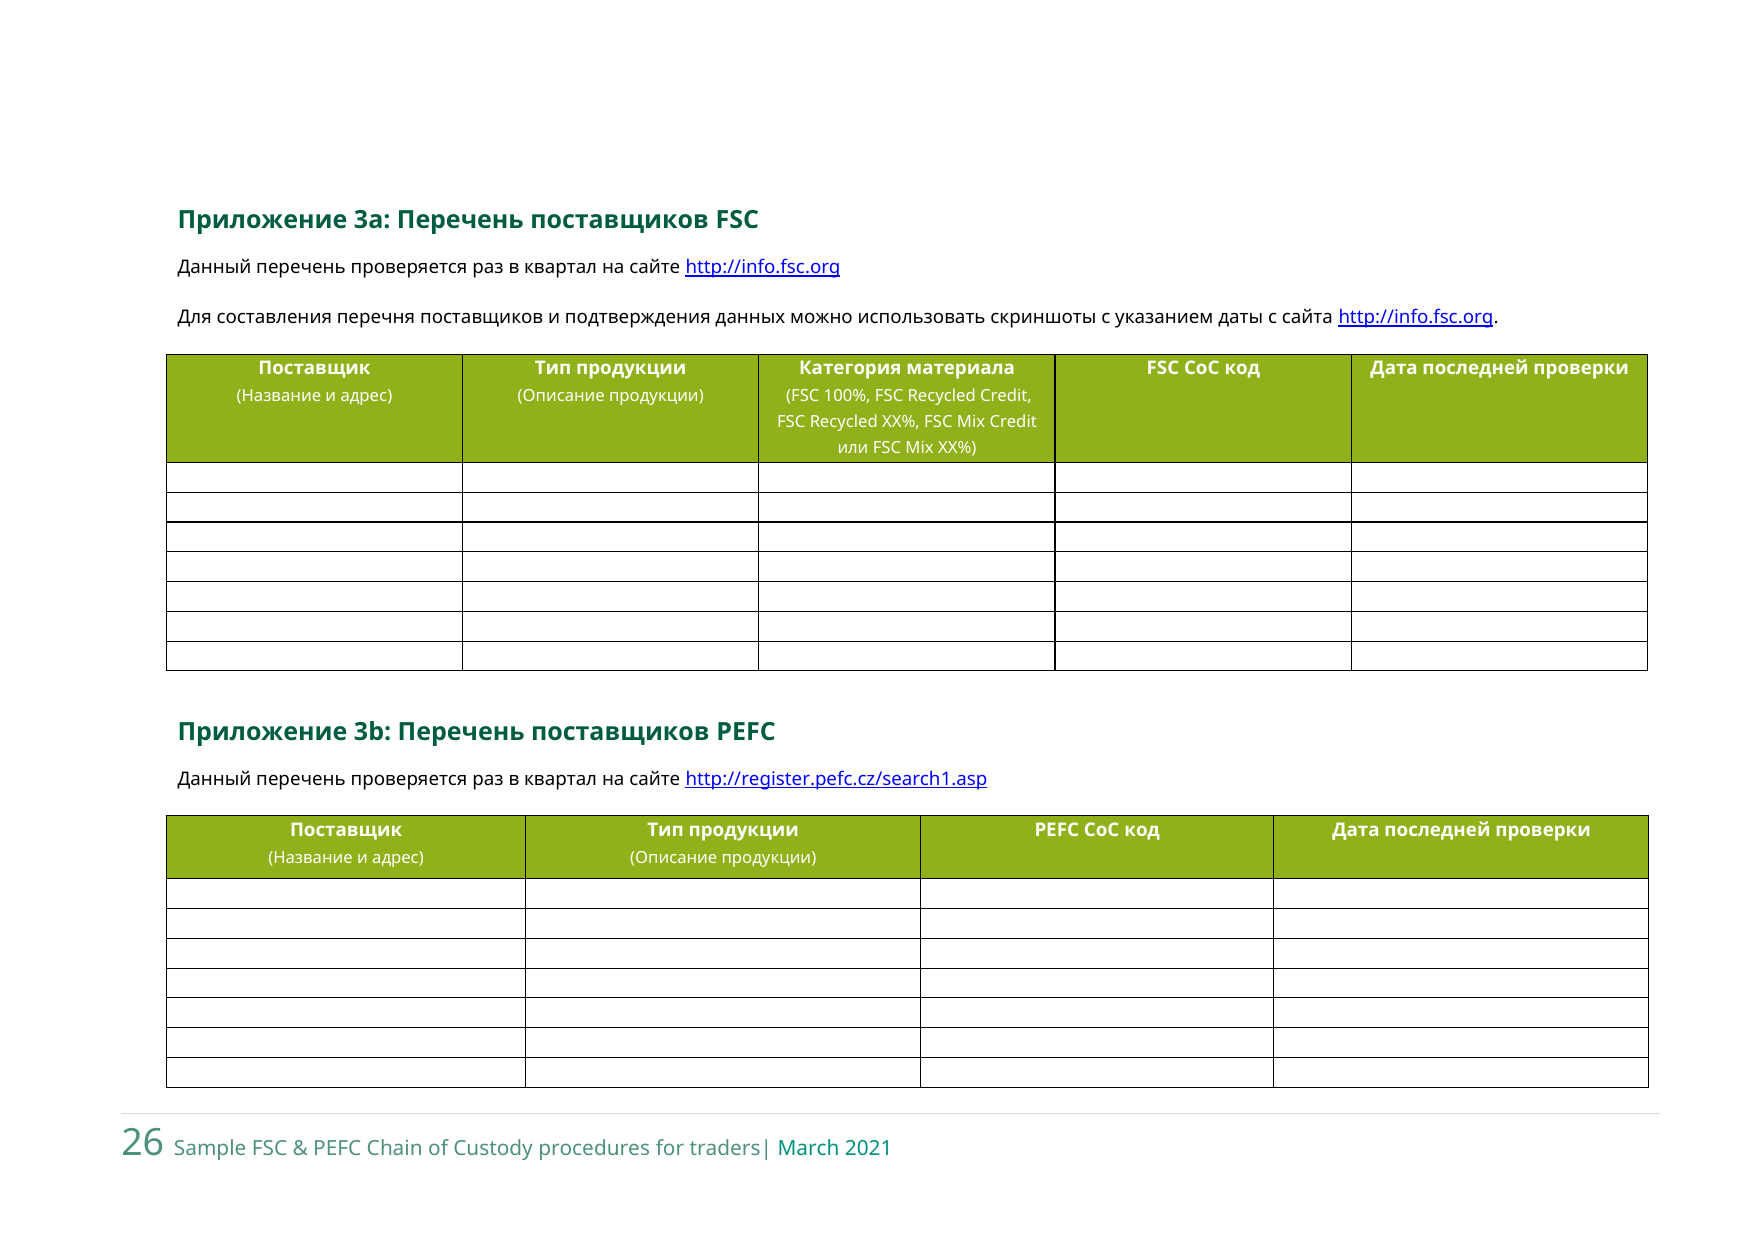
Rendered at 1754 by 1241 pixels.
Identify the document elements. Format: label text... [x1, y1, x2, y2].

table_cell [1056, 523, 1351, 551]
table_cell [1056, 582, 1351, 611]
table_cell [167, 1058, 525, 1087]
table_cell [1056, 493, 1351, 521]
table_cell [167, 582, 462, 611]
table_cell [1274, 969, 1648, 997]
table_cell [921, 1058, 1273, 1087]
subtitle Приложение 3b: Перечень поставщиков PEFC [177, 713, 1660, 747]
table_cell [921, 1028, 1273, 1057]
table_cell [167, 463, 462, 492]
table_cell [1274, 939, 1648, 967]
table_cell [463, 463, 758, 492]
table_cell [759, 523, 1054, 551]
table_cell [167, 969, 525, 997]
text Данный перечень проверяется раз в квартал на сайте http://register.pefc.cz/search1.asp [177, 765, 1660, 790]
table_cell [167, 642, 462, 670]
table_cell [1056, 612, 1351, 641]
table_cell [1274, 879, 1648, 908]
table_cell [526, 969, 920, 997]
table_header FSC CoC код [1056, 355, 1351, 462]
table_header Дата последней проверки [1352, 355, 1647, 462]
table_header Поставщик (Название и адрес) [167, 355, 462, 462]
table_cell [167, 909, 525, 938]
table_cell [1352, 463, 1647, 492]
table_cell [526, 998, 920, 1027]
table_cell [1352, 523, 1647, 551]
table_header Тип продукции (Описание продукции) [463, 355, 758, 462]
table_cell [1352, 493, 1647, 521]
table_cell [526, 1058, 920, 1087]
table_cell [167, 998, 525, 1027]
table_cell [759, 463, 1054, 492]
table_cell [463, 582, 758, 611]
table_cell [921, 998, 1273, 1027]
table_cell [921, 939, 1273, 967]
table_cell [463, 552, 758, 581]
table_cell [921, 879, 1273, 908]
table_cell [1056, 642, 1351, 670]
table_cell [1274, 998, 1648, 1027]
table_cell [526, 939, 920, 967]
table_cell [167, 523, 462, 551]
table_cell [759, 582, 1054, 611]
text Данный перечень проверяется раз в квартал на сайте http://info.fsc.org [177, 253, 1660, 279]
subtitle Приложение 3a: Перечень поставщиков FSC [177, 162, 1660, 236]
table_cell [1352, 642, 1647, 670]
table_cell [921, 969, 1273, 997]
table_cell [463, 612, 758, 641]
table_header Категория материала (FSC 100%, FSC Recycled Credit, FSC Recycled XX%, FSC Mix Credit или FSC Mix XX%) [759, 355, 1054, 462]
table_cell [167, 612, 462, 641]
table_header Тип продукции (Описание продукции) [526, 816, 920, 878]
table_cell [1056, 463, 1351, 492]
table_cell [1056, 552, 1351, 581]
table_header Поставщик (Название и адрес) [167, 816, 525, 878]
table_cell [167, 939, 525, 967]
table_cell [1352, 612, 1647, 641]
table_cell [463, 642, 758, 670]
table_cell [1274, 909, 1648, 938]
table_cell [463, 493, 758, 521]
table_cell [759, 493, 1054, 521]
table_cell [167, 493, 462, 521]
table_header PEFC CoC код [921, 816, 1273, 878]
table_cell [759, 612, 1054, 641]
table_cell [526, 1028, 920, 1057]
table_cell [463, 523, 758, 551]
table_cell [1274, 1028, 1648, 1057]
text Для составления перечня поставщиков и подтверждения данных можно использовать скриншоты с указанием даты с сайта http://info.fsc.org. [177, 303, 1660, 329]
table_cell [526, 909, 920, 938]
table_cell [526, 879, 920, 908]
table_cell [167, 1028, 525, 1057]
table_cell [921, 909, 1273, 938]
table_cell [167, 552, 462, 581]
table_cell [1274, 1058, 1648, 1087]
table_cell [167, 879, 525, 908]
table_cell [759, 642, 1054, 670]
table_cell [759, 552, 1054, 581]
table_cell [1352, 552, 1647, 581]
table_header Дата последней проверки [1274, 816, 1648, 878]
table_cell [1352, 582, 1647, 611]
